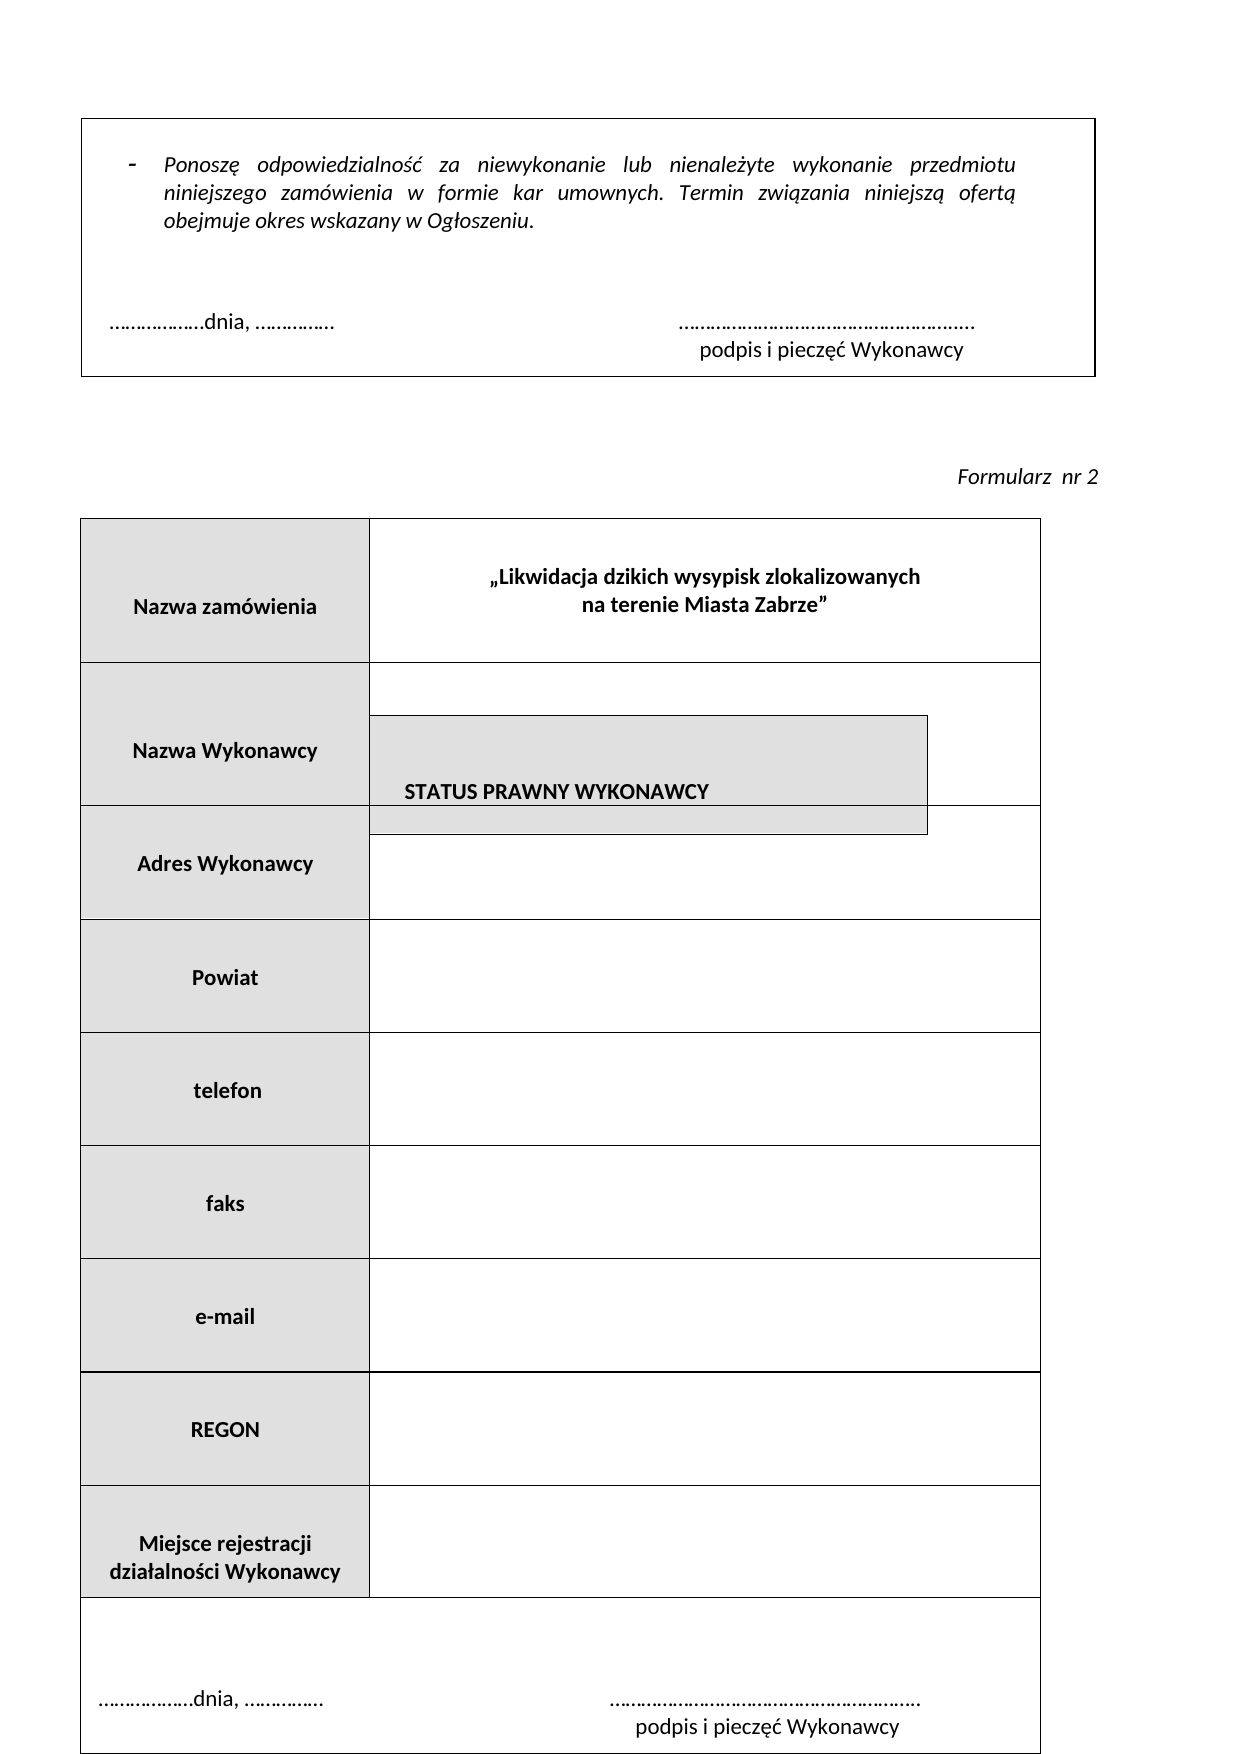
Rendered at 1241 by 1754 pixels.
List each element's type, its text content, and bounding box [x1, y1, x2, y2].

table_cell [370, 806, 1040, 918]
table_cell faks [81, 1146, 369, 1258]
table_cell telefon [81, 1033, 369, 1145]
table_cell [370, 1373, 1040, 1485]
table_cell [370, 663, 1040, 805]
table_cell Miejsce rejestracji działalności Wykonawcy [81, 1486, 369, 1597]
table_cell e-mail [81, 1259, 369, 1371]
table_header Nazwa zamówienia [81, 519, 369, 662]
text Formularz nr 2 [89, 462, 1152, 715]
table_cell Powiat [81, 920, 369, 1032]
table_cell [370, 1033, 1040, 1145]
table_cell Adres Wykonawcy [81, 806, 369, 918]
table_cell [370, 1146, 1040, 1258]
table_cell ………………dnia, …………… ………………………………………………….. podpis i pieczęć Wykonawcy [81, 1598, 1040, 1753]
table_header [82, 119, 1094, 376]
table_cell [370, 1486, 1040, 1597]
table_cell Nazwa Wykonawcy [81, 663, 369, 805]
table_header „Likwidacja dzikich wysypisk zlokalizowanych na terenie Miasta Zabrze” [370, 519, 1040, 662]
table_cell [370, 1259, 1040, 1371]
table_cell REGON [81, 1373, 369, 1485]
table_cell [370, 920, 1040, 1032]
